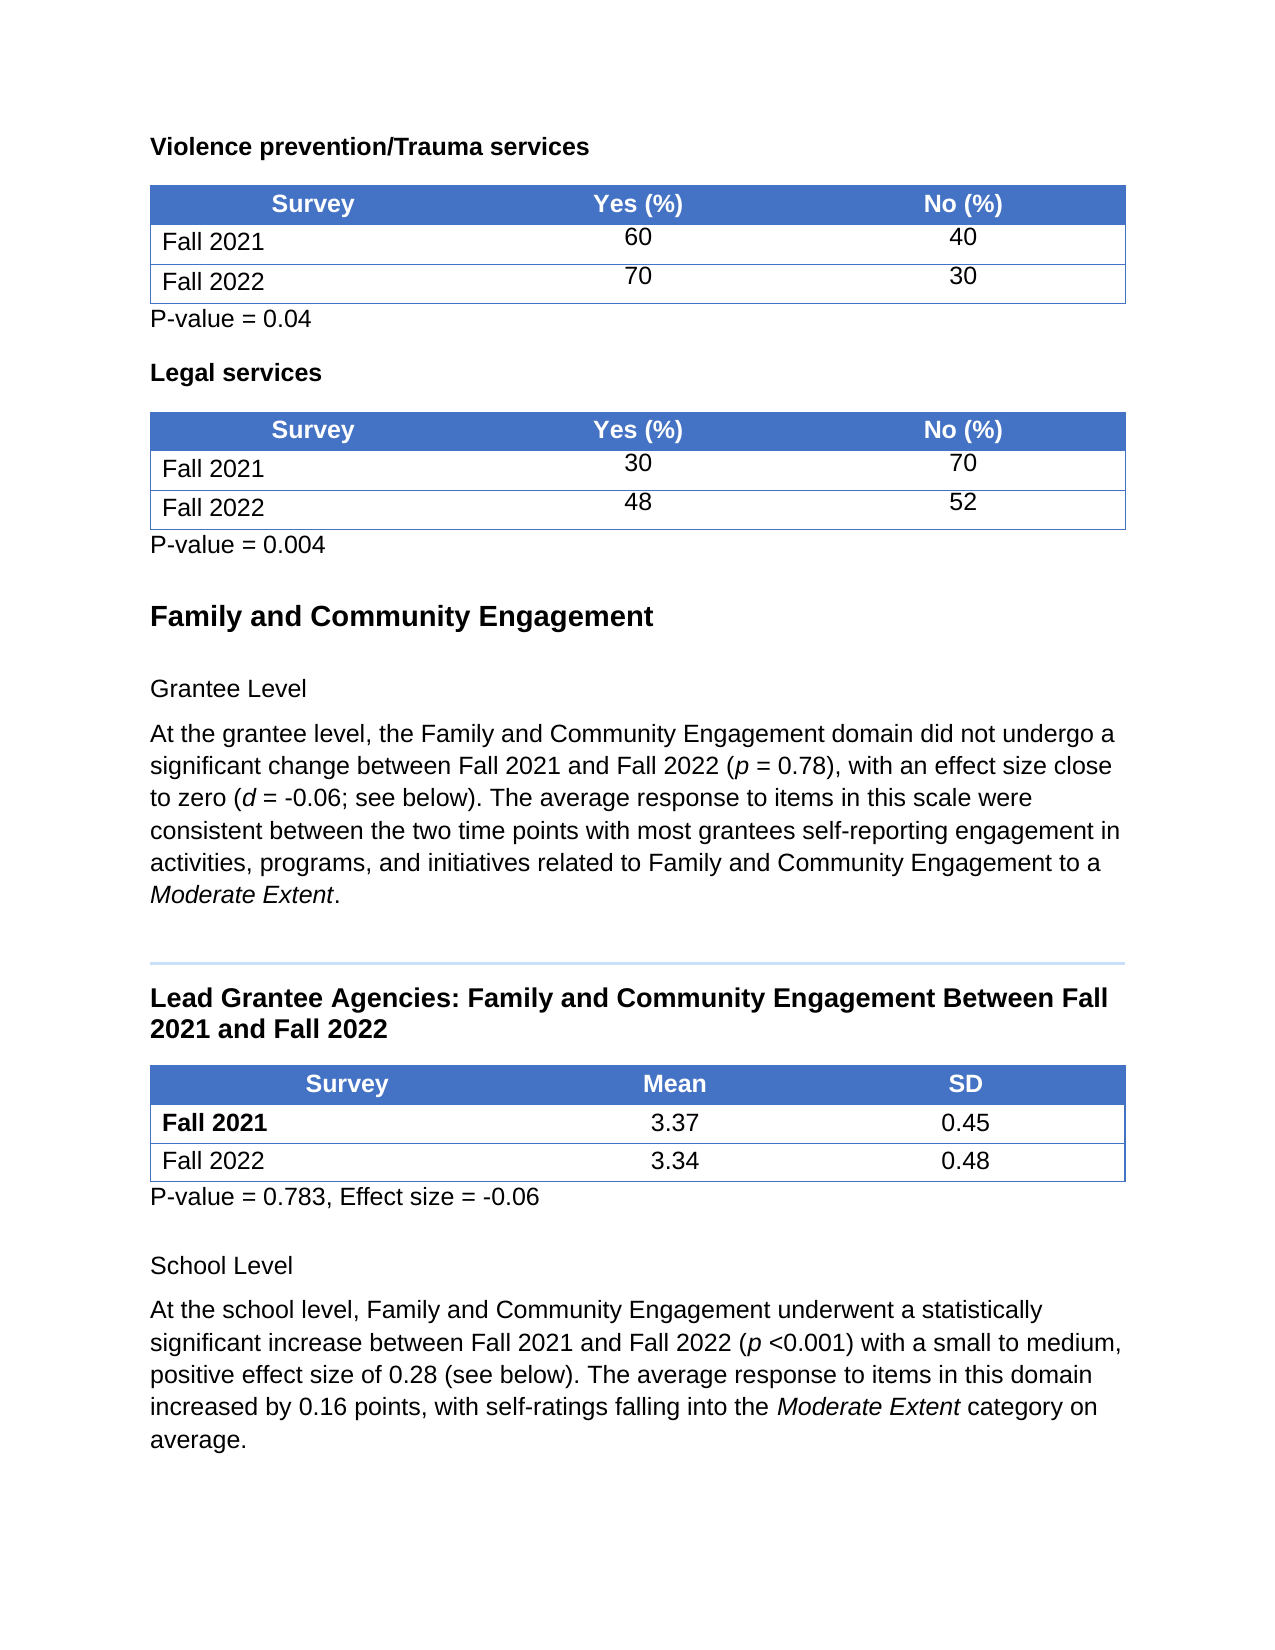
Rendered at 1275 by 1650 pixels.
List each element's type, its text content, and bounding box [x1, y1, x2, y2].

table_cell 40 [801, 225, 1125, 263]
table_cell 70 [476, 265, 801, 303]
text Violence prevention/Trauma services [150, 132, 1125, 160]
table_cell 3.37 [544, 1105, 806, 1142]
table_header Survey [151, 1066, 544, 1104]
subtitle Family and Community Engagement [150, 597, 1012, 634]
text P-value = 0.04 [150, 304, 1125, 333]
table_cell 70 [801, 451, 1125, 490]
table_cell 3.34 [544, 1144, 806, 1181]
table_cell 30 [476, 451, 801, 490]
table_header Survey [151, 413, 476, 450]
table_header Yes (%) [476, 413, 801, 450]
subtitle School Level [150, 1248, 1012, 1281]
table_header No (%) [801, 413, 1125, 450]
table_header Mean [544, 1066, 806, 1104]
table_header No (%) [801, 186, 1125, 224]
table_cell Fall 2022 [151, 265, 476, 303]
table_header SD [806, 1066, 1124, 1104]
table_cell Fall 2022 [151, 1144, 544, 1181]
table_cell Fall 2021 [151, 451, 476, 490]
table_header Survey [151, 186, 476, 224]
table_header Yes (%) [476, 186, 801, 224]
text P-value = 0.004 [150, 530, 1125, 559]
table_cell Fall 2022 [151, 491, 476, 529]
text Legal services [150, 358, 1125, 387]
table_cell 52 [801, 491, 1125, 529]
table_cell 30 [801, 265, 1125, 303]
table_cell 0.45 [806, 1105, 1124, 1142]
text At the school level, Family and Community Engagement underwent a statistically significant increase between Fall 2021 and Fall 2022 (p <0.001) with a small to medium, positive effect size of 0.28 (see below). The average response to items in this domain increased by 0.16 points, with self-ratings falling into the Moderate Extent category on average. [150, 1293, 1125, 1454]
table_cell 48 [476, 491, 801, 529]
table_cell 0.48 [806, 1144, 1124, 1181]
subtitle Grantee Level [150, 672, 1012, 704]
table_cell Fall 2021 [151, 225, 476, 263]
text P-value = 0.783, Effect size = -0.06 [150, 1182, 1125, 1211]
table_cell Fall 2021 [151, 1105, 544, 1142]
table_cell 60 [476, 225, 801, 263]
text At the grantee level, the Family and Community Engagement domain did not undergo a significant change between Fall 2021 and Fall 2022 (p = 0.78), with an effect size close to zero (d = -0.06; see below). The average response to items in this scale were consistent between the two time points with most grantees self-reporting engagement in activities, programs, and initiatives related to Family and Community Engagement to a Moderate Extent. [150, 716, 1125, 910]
title Lead Grantee Agencies: Family and Community Engagement Between Fall 2021 and Fall 2022 [150, 965, 1125, 1044]
